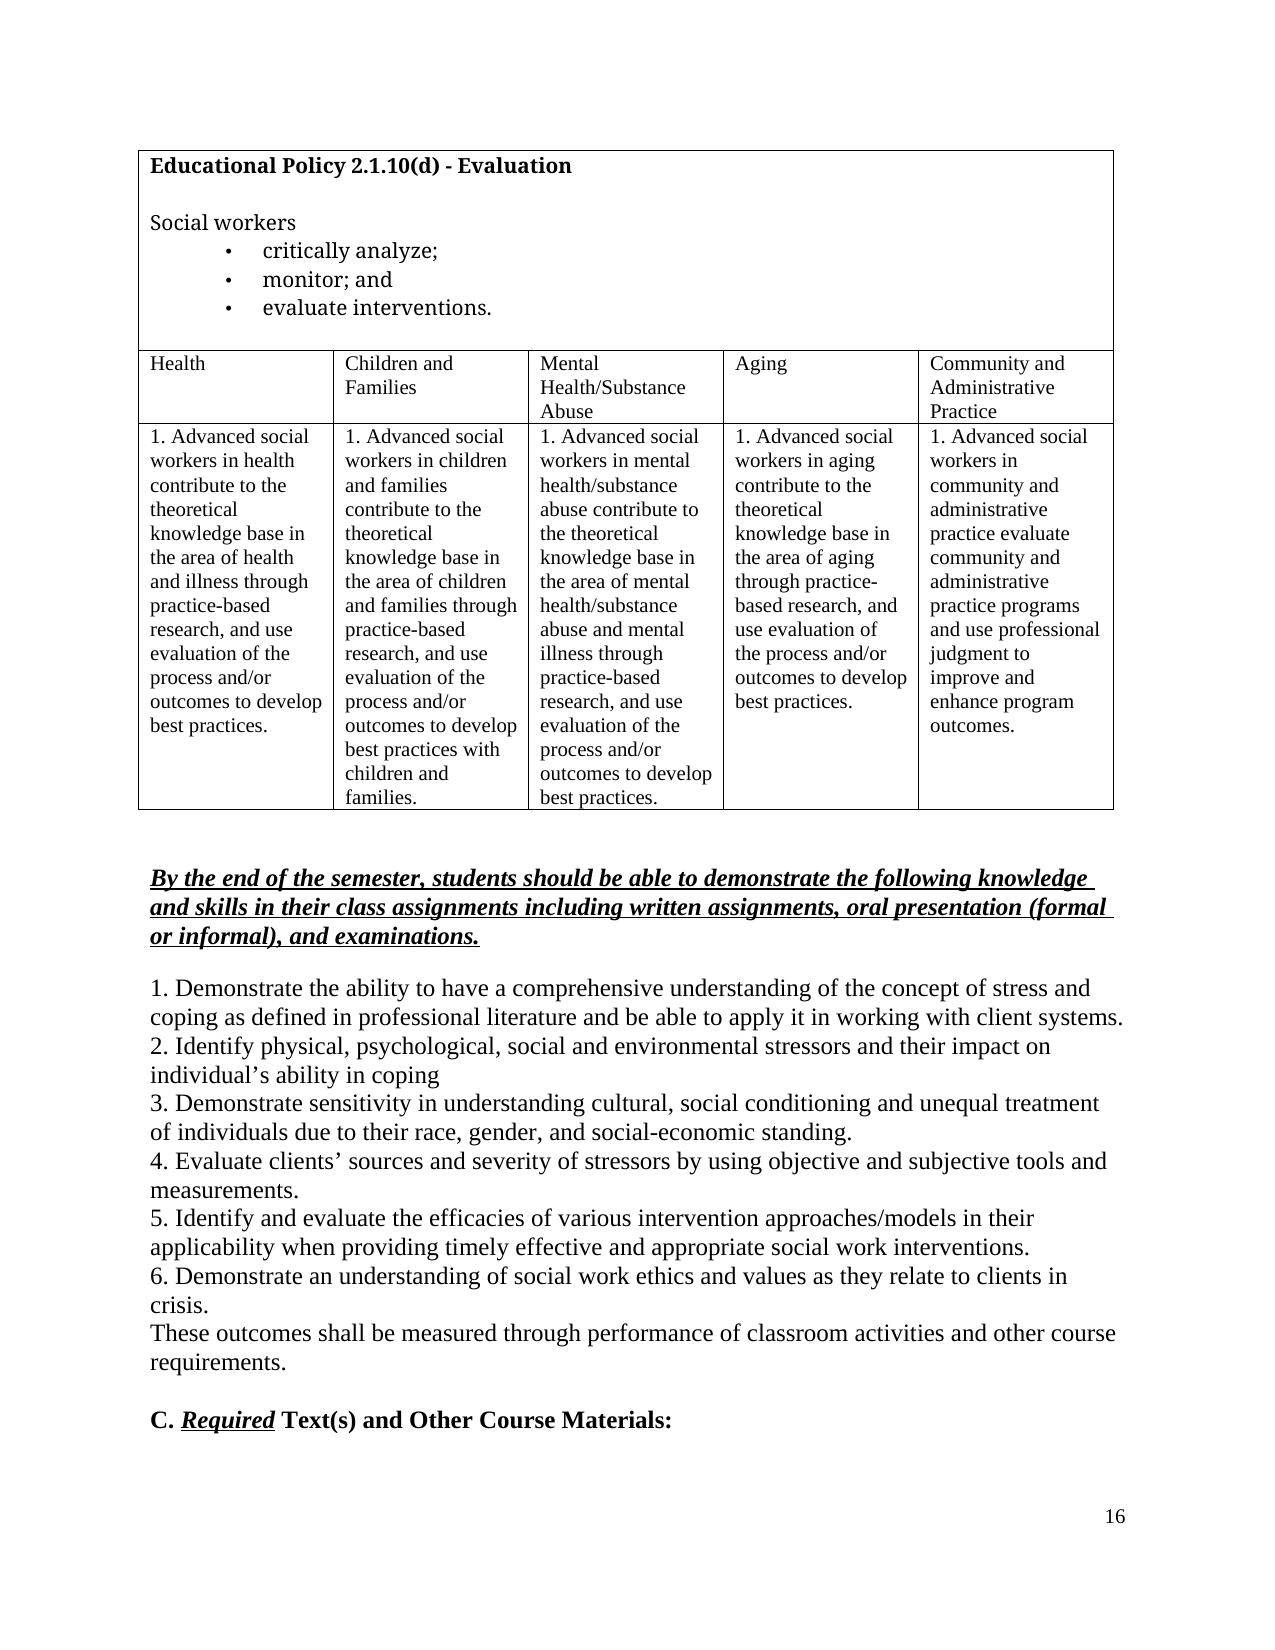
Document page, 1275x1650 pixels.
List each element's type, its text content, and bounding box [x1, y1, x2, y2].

table_cell 1. Advanced social workers in children and families contribute to the theoretical knowledge base in the area of children and families through practice-based research, and use evaluation of the process and/or outcomes to develop best practices with children and families. [334, 424, 528, 809]
text 5. Identify and evaluate the efficacies of various intervention approaches/models in their applicability when providing timely effective and appropriate social work interventions. [150, 1203, 1125, 1261]
text These outcomes shall be measured through performance of classroom activities and other course requirements. [150, 1318, 1125, 1376]
table_cell Aging [724, 351, 918, 423]
table_cell 1. Advanced social workers in community and administrative practice evaluate community and administrative practice programs and use professional judgment to improve and enhance program outcomes. [919, 424, 1113, 809]
text 6. Demonstrate an understanding of social work ethics and values as they relate to clients in crisis. [150, 1261, 1125, 1318]
table_cell 1. Advanced social workers in health contribute to the theoretical knowledge base in the area of health and illness through practice-based research, and use evaluation of the process and/or outcomes to develop best practices. [139, 424, 333, 809]
text 2. Identify physical, psychological, social and environmental stressors and their impact on individual’s ability in coping [150, 1031, 1125, 1088]
text 1. Demonstrate the ability to have a comprehensive understanding of the concept of stress and coping as defined in professional literature and be able to apply it in working with client systems. [150, 973, 1125, 1031]
table_cell 1. Advanced social workers in aging contribute to the theoretical knowledge base in the area of aging through practice-based research, and use evaluation of the process and/or outcomes to develop best practices. [724, 424, 918, 809]
text C. Required Text(s) and Other Course Materials: [150, 1405, 1125, 1433]
text 3. Demonstrate sensitivity in understanding cultural, social conditioning and unequal treatment of individuals due to their race, gender, and social-economic standing. [150, 1088, 1125, 1146]
table_cell Community and Administrative Practice [919, 351, 1113, 423]
table_cell Children and Families [334, 351, 528, 423]
table_cell Mental Health/Substance Abuse [529, 351, 723, 423]
table_cell 1. Advanced social workers in mental health/substance abuse contribute to the theoretical knowledge base in the area of mental health/substance abuse and mental illness through practice-based research, and use evaluation of the process and/or outcomes to develop best practices. [529, 424, 723, 809]
table_header Educational Policy 2.1.10(d) - Evaluation Social workers critically analyze; monitor; and evaluate interventions. [139, 151, 1113, 350]
table_cell Health [139, 351, 333, 423]
text 4. Evaluate clients’ sources and severity of stressors by using objective and subjective tools and measurements. [150, 1146, 1125, 1203]
text By the end of the semester, students should be able to demonstrate the following knowledge and skills in their class assignments including written assignments, oral presentation (formal or informal), and examinations. [150, 863, 1125, 949]
